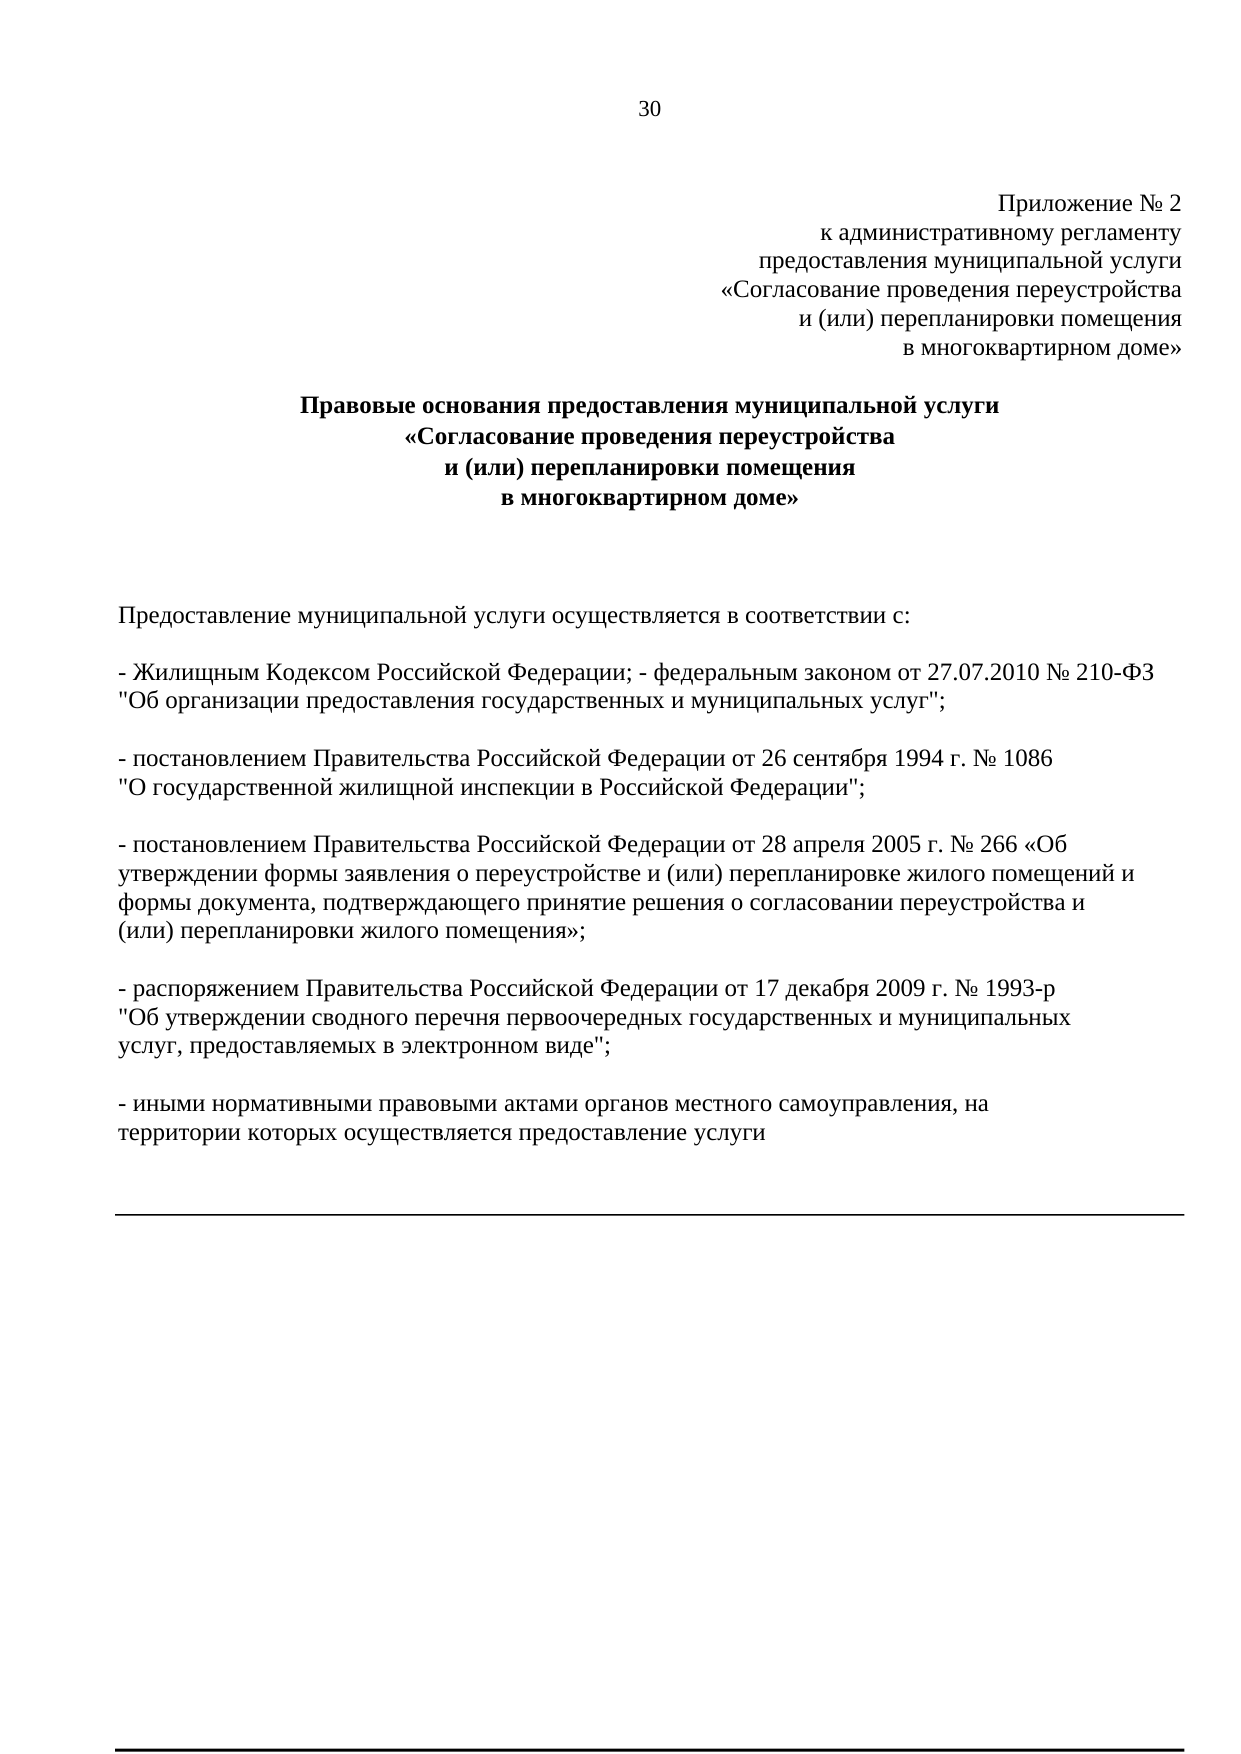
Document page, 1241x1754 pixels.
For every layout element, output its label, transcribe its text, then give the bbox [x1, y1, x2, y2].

subtitle в многоквартирном доме» [107, 483, 1192, 512]
list постановлением Правительства Российской Федерации от 28 апреля 2005 г. № 266 «Об утверждении формы заявления о переустройстве и (или) перепланировке жилого помещений и формы документа, подтверждающего принятие решения о согласовании переустройства и (или) перепланировки жилого помещения»; [118, 829, 1147, 944]
list Жилищным Кодексом Российской Федерации; - федеральным законом от 27.07.2010 № 210-ФЗ "Об организации предоставления государственных и муниципальных услуг"; [118, 658, 1155, 714]
list постановлением Правительства Российской Федерации от 26 сентября 1994 г. № 1086 "О государственной жилищной инспекции в Российской Федерации"; [118, 743, 1088, 800]
text «Согласование проведения переустройства и (или) перепланировки помещения в многоквартирном доме» [719, 274, 1182, 360]
text Приложение № 2 к административному регламенту предоставления муниципальной услуги [758, 188, 1182, 274]
text «Согласование проведения переустройства и (или) перепланировки помещения [404, 421, 895, 481]
text Предоставление муниципальной услуги осуществляется в соответствии с: [118, 600, 1201, 628]
list распоряжением Правительства Российской Федерации от 17 декабря 2009 г. № 1993-р "Об утверждении сводного перечня первоочередных государственных и муниципальных услуг, предоставляемых в электронном виде"; [118, 973, 1103, 1059]
subtitle Правовые основания предоставления муниципальной услуги [107, 390, 1192, 418]
list иными нормативными правовыми актами органов местного самоуправления, на территории которых осуществляется предоставление услуги [118, 1088, 1119, 1145]
